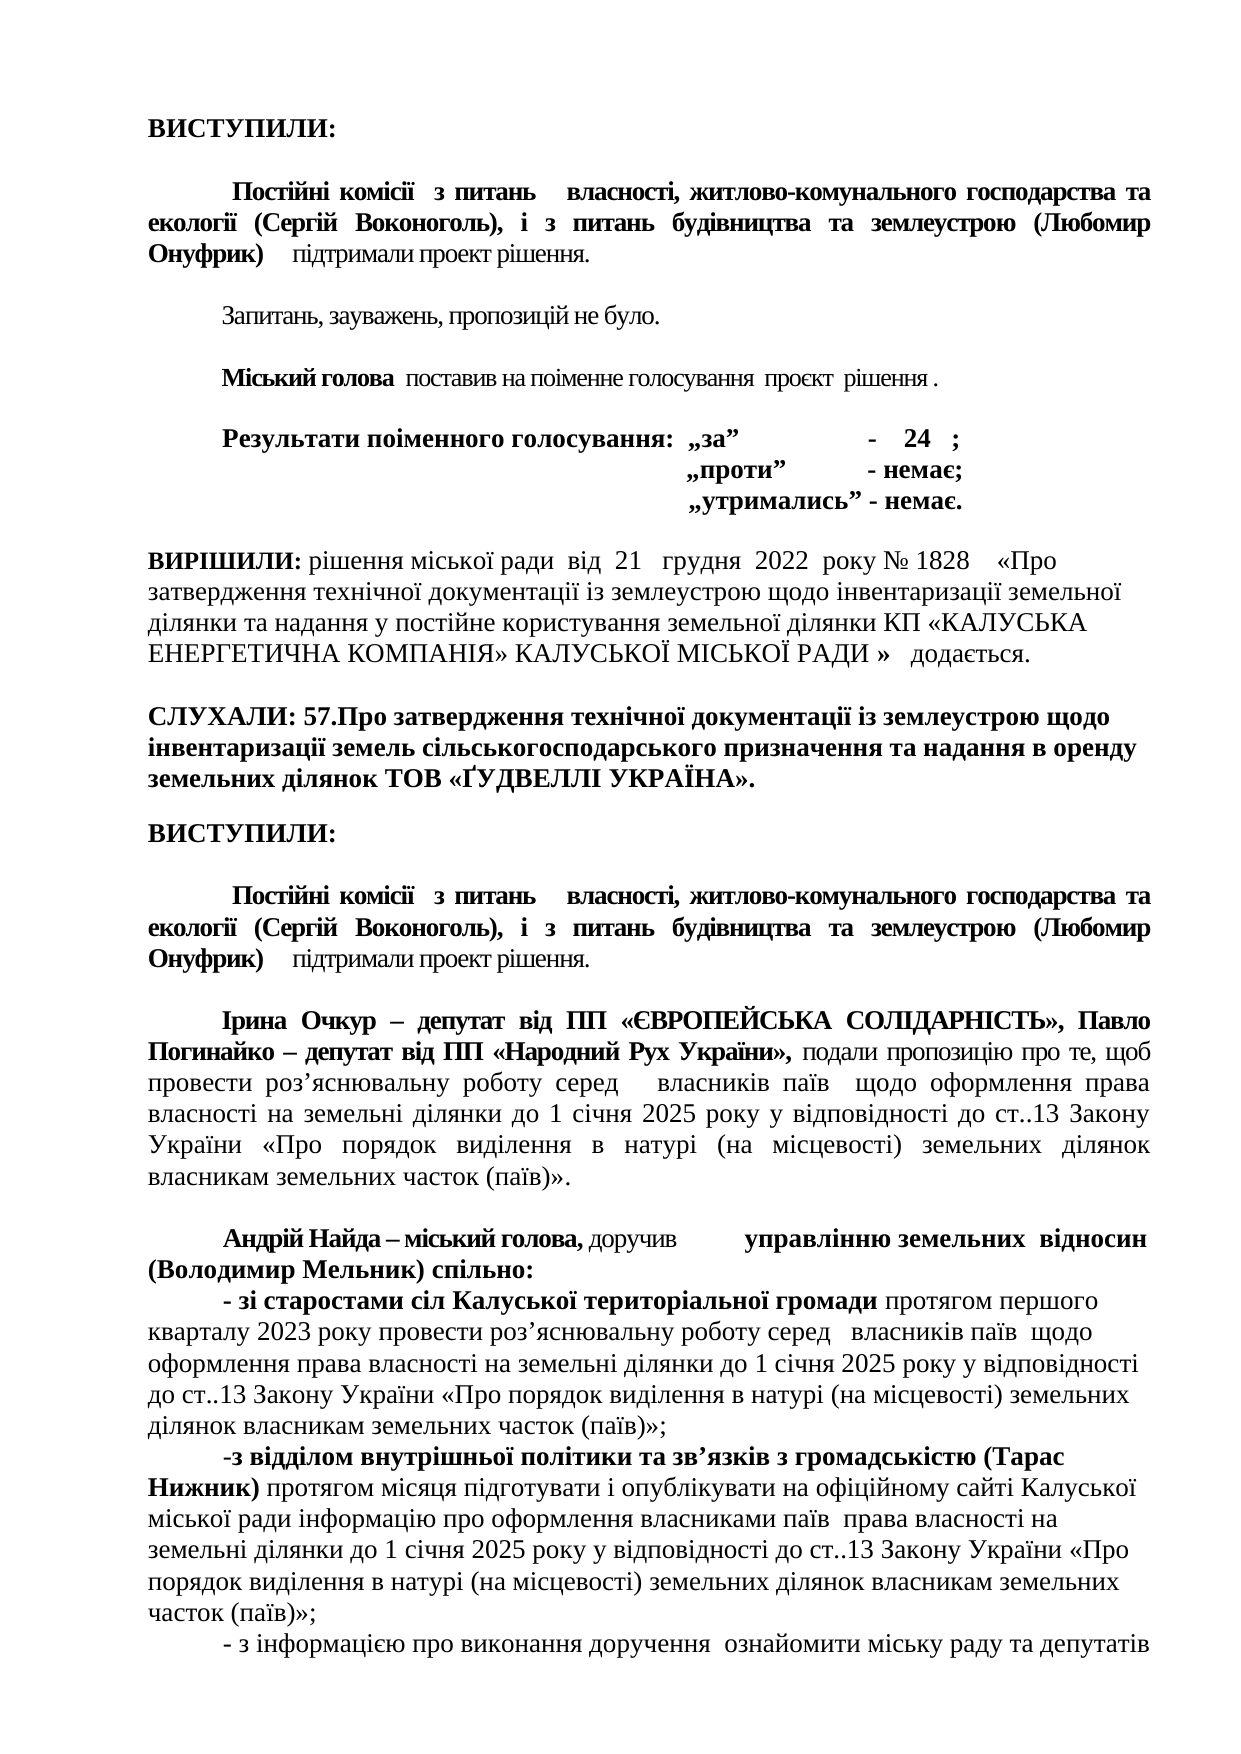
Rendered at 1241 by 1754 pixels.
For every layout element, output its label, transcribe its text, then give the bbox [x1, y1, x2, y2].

text ВИРІШИЛИ: рішення міської ради від 21 грудня 2022 року № 1828 «Про затвердження технічної документації із землеустрою щодо інвентаризації земельної ділянки та надання у постійне користування земельної ділянки КП «КАЛУСЬКА ЕНЕРГЕТИЧНА КОМПАНІЯ» КАЛУСЬКОЇ МІСЬКОЇ РАДИ » додається. [148, 544, 1152, 668]
text Міський голова поставив на поіменне голосування проєкт рішення . [148, 362, 1152, 392]
text Ірина Очкур – депутат від ПП «ЄВРОПЕЙСЬКА СОЛІДАРНІСТЬ», Павло Погинайко – депутат від ПП «Народний Рух України», подали пропозицію про те, щоб провести роз’яснювальну роботу серед власників паїв щодо оформлення права власності на земельні ділянки до 1 січня 2025 року у відповідності до ст..13 Закону України «Про порядок виділення в натурі (на місцевості) земельних ділянок власникам земельних часток (паїв)». [148, 1004, 1152, 1191]
text - зі старостами сіл Калуської територіальної громади протягом першого кварталу 2023 року провести роз’яснювальну роботу серед власників паїв щодо оформлення права власності на земельні ділянки до 1 січня 2025 року у відповідності до ст..13 Закону України «Про порядок виділення в натурі (на місцевості) земельних ділянок власникам земельних часток (паїв)»; [148, 1284, 1152, 1440]
text Постійні комісії з питань власності, житлово-комунального господарства та екології (Сергій Воконоголь), і з питань будівництва та землеустрою (Любомир Онуфрик) підтримали проект рішення. [148, 175, 1152, 268]
text Запитань, зауважень, пропозицій не було. [148, 299, 1152, 331]
text ВИСТУПИЛИ: [148, 113, 1152, 144]
text „утримались” - немає. [148, 484, 1152, 515]
text -з відділом внутрішньої політики та зв’язків з громадськістю (Тарас Нижник) протягом місяця підготувати і опублікувати на офіційному сайті Калуської міської ради інформацію про оформлення власниками паїв права власності на земельні ділянки до 1 січня 2025 року у відповідності до ст..13 Закону України «Про порядок виділення в натурі (на місцевості) земельних ділянок власникам земельних часток (паїв)»; [148, 1440, 1152, 1627]
text Андрій Найда – міський голова, доручив управлінню земельних відносин (Володимир Мельник) спільно: [148, 1222, 1152, 1284]
text СЛУХАЛИ: 57.Про затвердження технічної документації із землеустрою щодо інвентаризації земель сільськогосподарського призначення та надання в оренду земельних ділянок ТОВ «ҐУДВЕЛЛІ УКРАЇНА». [148, 700, 1152, 793]
text ВИСТУПИЛИ: [148, 817, 1152, 848]
text Постійні комісії з питань власності, житлово-комунального господарства та екології (Сергій Воконоголь), і з питань будівництва та землеустрою (Любомир Онуфрик) підтримали проект рішення. [148, 879, 1152, 973]
text „проти” - немає; [159, 453, 1152, 484]
text Результати поіменного голосування: „за” - 24 ; [148, 422, 1152, 453]
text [148, 1627, 1152, 1658]
